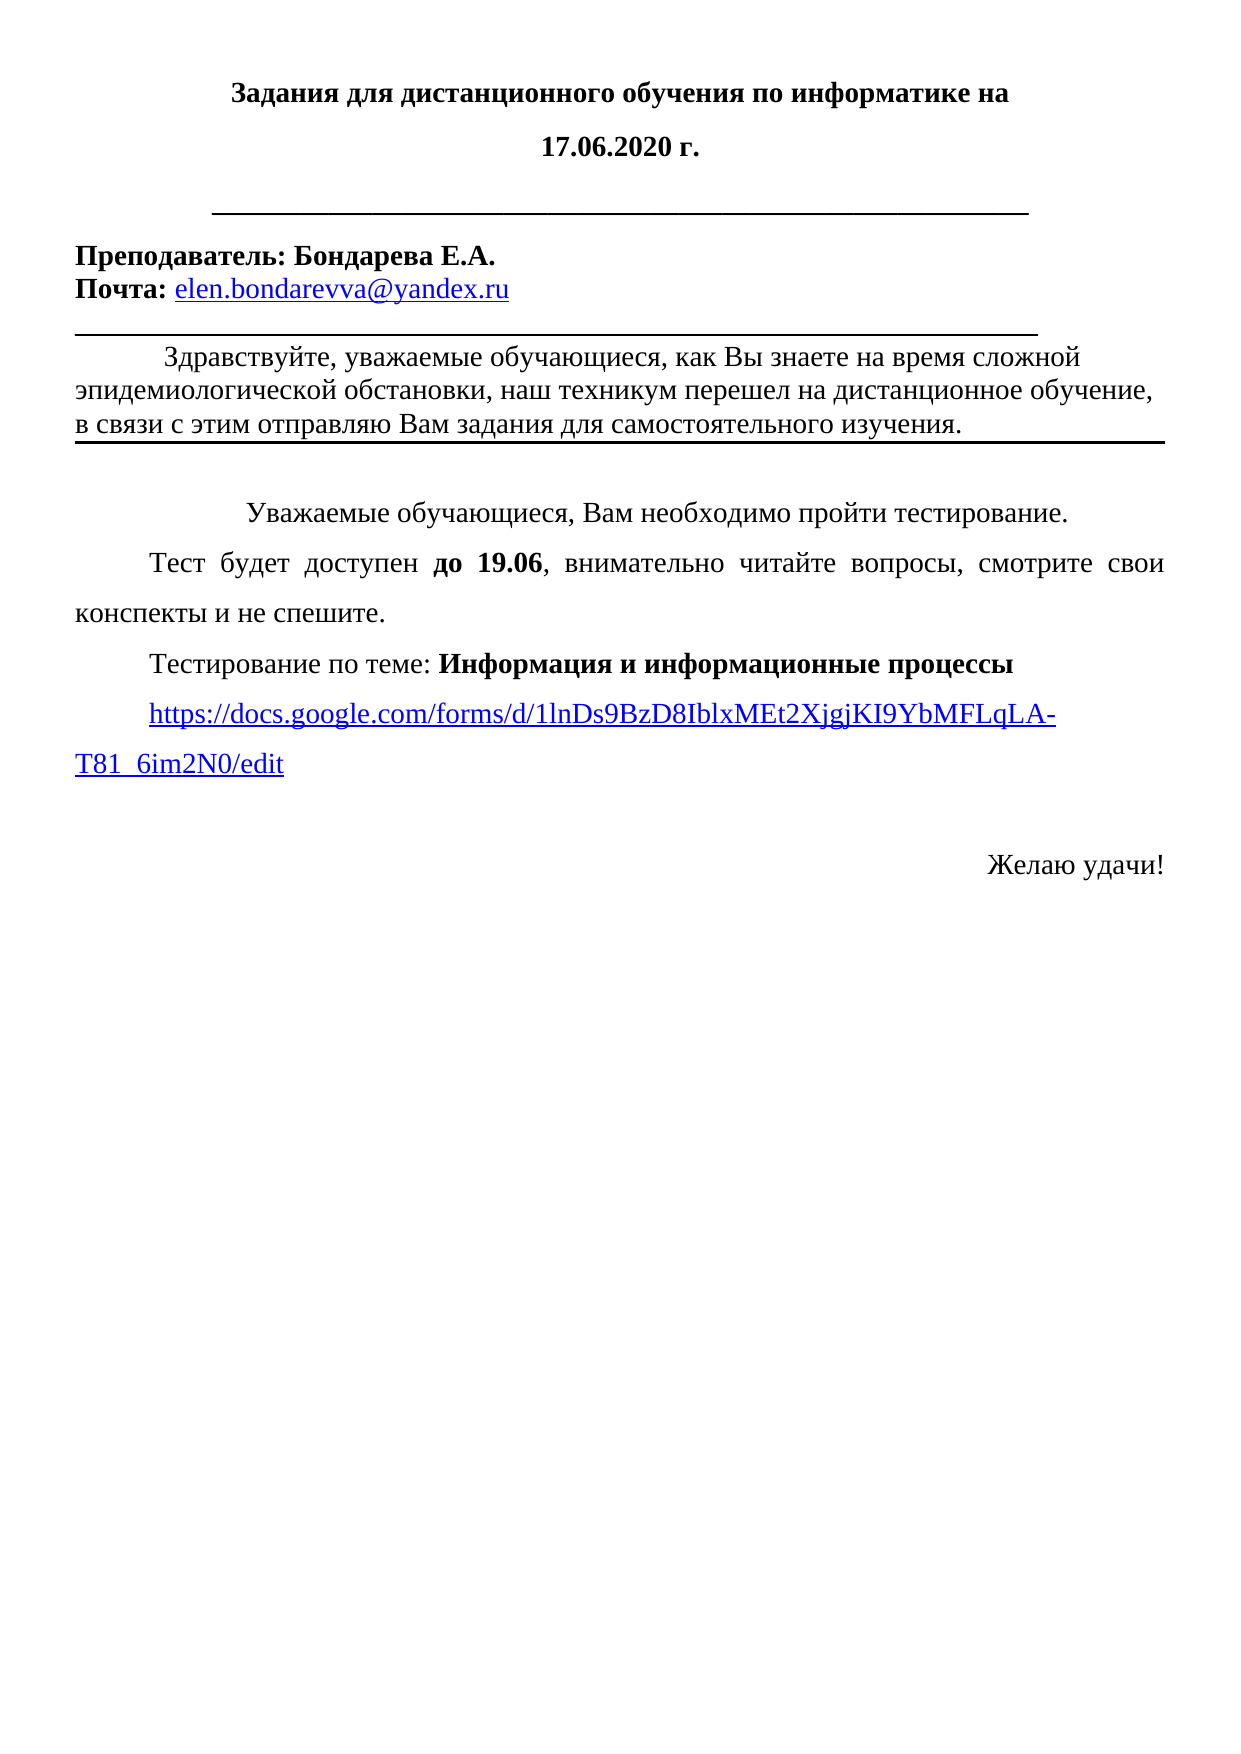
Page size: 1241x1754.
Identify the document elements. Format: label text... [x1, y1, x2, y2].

text Желаю удачи! [75, 847, 1165, 881]
text ________________________________________________________ [75, 184, 1165, 217]
text https://docs.google.com/forms/d/1lnDs9BzD8IblxMEt2XjgjKI9YbMFLqLA-T81_6im2N0/edit [75, 696, 1165, 780]
text __________________________________________________________________ [75, 305, 1165, 339]
text Уважаемые обучающиеся, Вам необходимо пройти тестирование. [75, 495, 1165, 528]
text 17.06.2020 г. [75, 129, 1165, 163]
text Тест будет доступен до 19.06, внимательно читайте вопросы, смотрите свои конспекты и не спешите. [75, 545, 1165, 629]
text Тестирование по теме: Информация и информационные процессы [75, 646, 1165, 679]
text Почта: elen.bondarevva@yandex.ru [75, 272, 1165, 305]
text Задания для дистанционного обучения по информатике на [75, 75, 1165, 108]
text Преподаватель: Бондарева Е.А. [75, 238, 1165, 272]
text Здравствуйте, уважаемые обучающиеся, как Вы знаете на время сложной эпидемиологической обстановки, наш техникум перешел на дистанционное обучение, в связи с этим отправляю Вам задания для самостоятельного изучения. [75, 339, 1165, 441]
